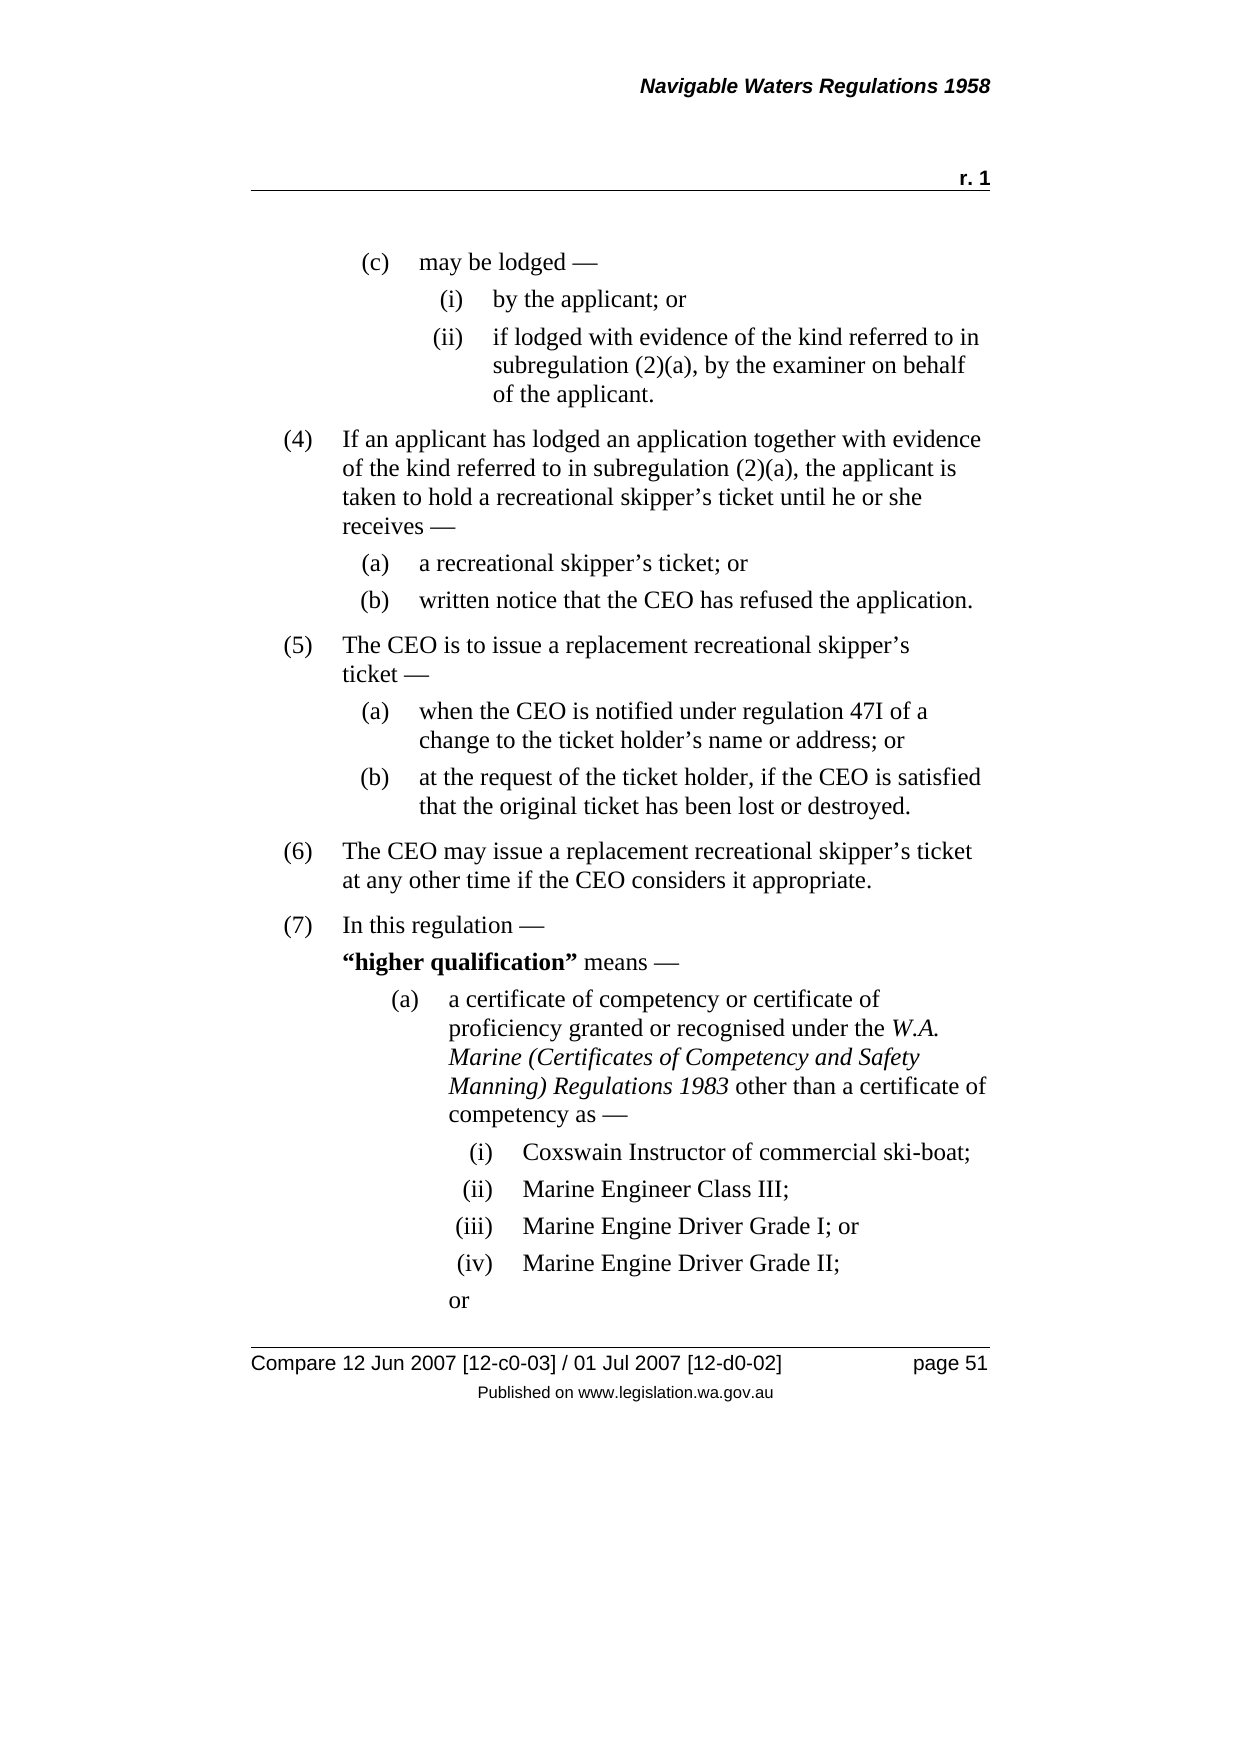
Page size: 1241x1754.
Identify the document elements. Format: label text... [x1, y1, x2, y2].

text (i) Coxswain Instructor of commercial ski-boat; [251, 1137, 990, 1165]
text or [251, 1285, 990, 1314]
text (4) If an applicant has lodged an application together with evidence of the kind referred to in subregulation (2)(a), the applicant is taken to hold a recreational skipper’s ticket until he or she receives — [251, 424, 990, 539]
text (ii) if lodged with evidence of the kind referred to in subregulation (2)(a), by the examiner on behalf of the applicant. [251, 322, 990, 408]
text (a) when the CEO is notified under regulation 47I of a change to the ticket holder’s name or address; or [251, 696, 990, 754]
text (iii) Marine Engine Driver Grade I; or [251, 1211, 990, 1239]
text (7) In this regulation — [251, 910, 990, 939]
text (ii) Marine Engineer Class III; [251, 1174, 990, 1202]
text (5) The CEO is to issue a replacement recreational skipper’s ticket — [251, 630, 990, 688]
text “higher qualification” means — [251, 947, 990, 976]
text (c) may be lodged — [251, 247, 990, 276]
text (i) by the applicant; or [251, 284, 990, 313]
text (a) a certificate of competency or certificate of proficiency granted or recognised under the W.A. Marine (Certificates of Competency and Safety Manning) Regulations 1983 other than a certificate of competency as — [251, 984, 990, 1128]
text (iv) Marine Engine Driver Grade II; [251, 1248, 990, 1277]
text (b) written notice that the CEO has refused the application. [251, 585, 990, 614]
text (6) The CEO may issue a replacement recreational skipper’s ticket at any other time if the CEO considers it appropriate. [251, 836, 990, 894]
text (b) at the request of the ticket holder, if the CEO is satisfied that the original ticket has been lost or destroyed. [251, 762, 990, 819]
text (a) a recreational skipper’s ticket; or [251, 548, 990, 577]
